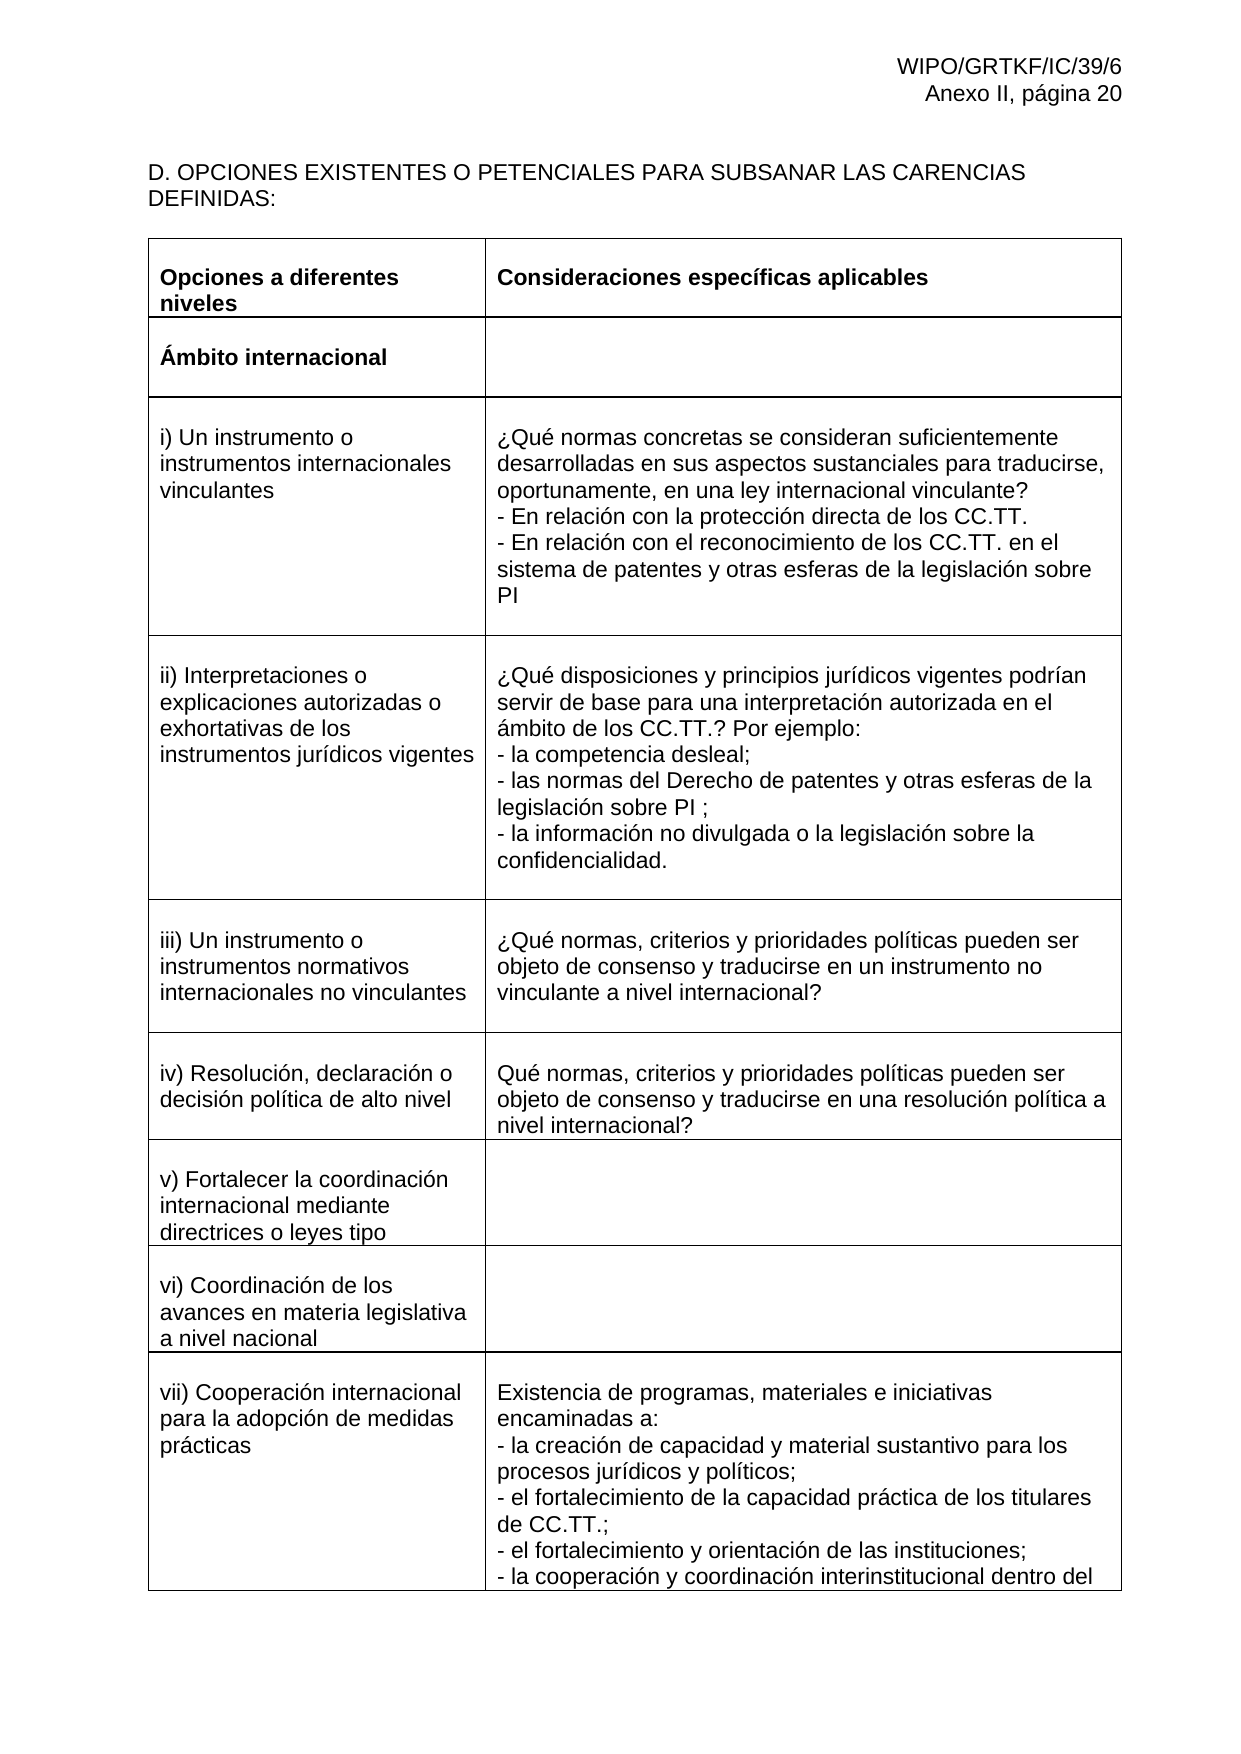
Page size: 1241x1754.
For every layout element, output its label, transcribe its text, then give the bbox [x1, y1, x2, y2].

table_cell iv) Resolución, declaración o decisión política de alto nivel [149, 1033, 485, 1138]
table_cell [486, 1353, 1121, 1590]
table_cell vi) Coordinación de los avances en materia legislativa a nivel nacional [149, 1246, 485, 1351]
table_cell ¿Qué normas, criterios y prioridades políticas pueden ser objeto de consenso y traducirse en un instrumento no vinculante a nivel internacional? [486, 900, 1121, 1032]
table_cell [486, 1246, 1121, 1351]
text D. OPCIONES EXISTENTES O PETENCIALES PARA SUBSANAR LAS CARENCIAS DEFINIDAS: [148, 158, 1122, 211]
table_cell ¿Qué disposiciones y principios jurídicos vigentes podrían servir de base para una interpretación autorizada en el ámbito de los CC.TT.? Por ejemplo: - la competencia desleal; - las normas del Derecho de patentes y otras esferas de la legislación sobre PI ; - la información no divulgada o la legislación sobre la confidencialidad. [486, 636, 1121, 899]
table_header Consideraciones específicas aplicables [486, 239, 1121, 316]
table_cell [486, 1140, 1121, 1245]
table_cell [486, 318, 1121, 396]
table_header Opciones a diferentes niveles [149, 239, 485, 316]
table_cell v) Fortalecer la coordinación internacional mediante directrices o leyes tipo [149, 1140, 485, 1245]
table_cell Ámbito internacional [149, 318, 485, 396]
table_cell ii) Interpretaciones o explicaciones autorizadas o exhortativas de los instrumentos jurídicos vigentes [149, 636, 485, 899]
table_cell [149, 1353, 485, 1590]
table_cell i) Un instrumento o instrumentos internacionales vinculantes [149, 398, 485, 635]
table_cell Qué normas, criterios y prioridades políticas pueden ser objeto de consenso y traducirse en una resolución política a nivel internacional? [486, 1033, 1121, 1138]
table_cell ¿Qué normas concretas se consideran suficientemente desarrolladas en sus aspectos sustanciales para traducirse, oportunamente, en una ley internacional vinculante? - En relación con la protección directa de los CC.TT. - En relación con el reconocimiento de los CC.TT. en el sistema de patentes y otras esferas de la legislación sobre PI [486, 398, 1121, 635]
table_cell iii) Un instrumento o instrumentos normativos internacionales no vinculantes [149, 900, 485, 1032]
